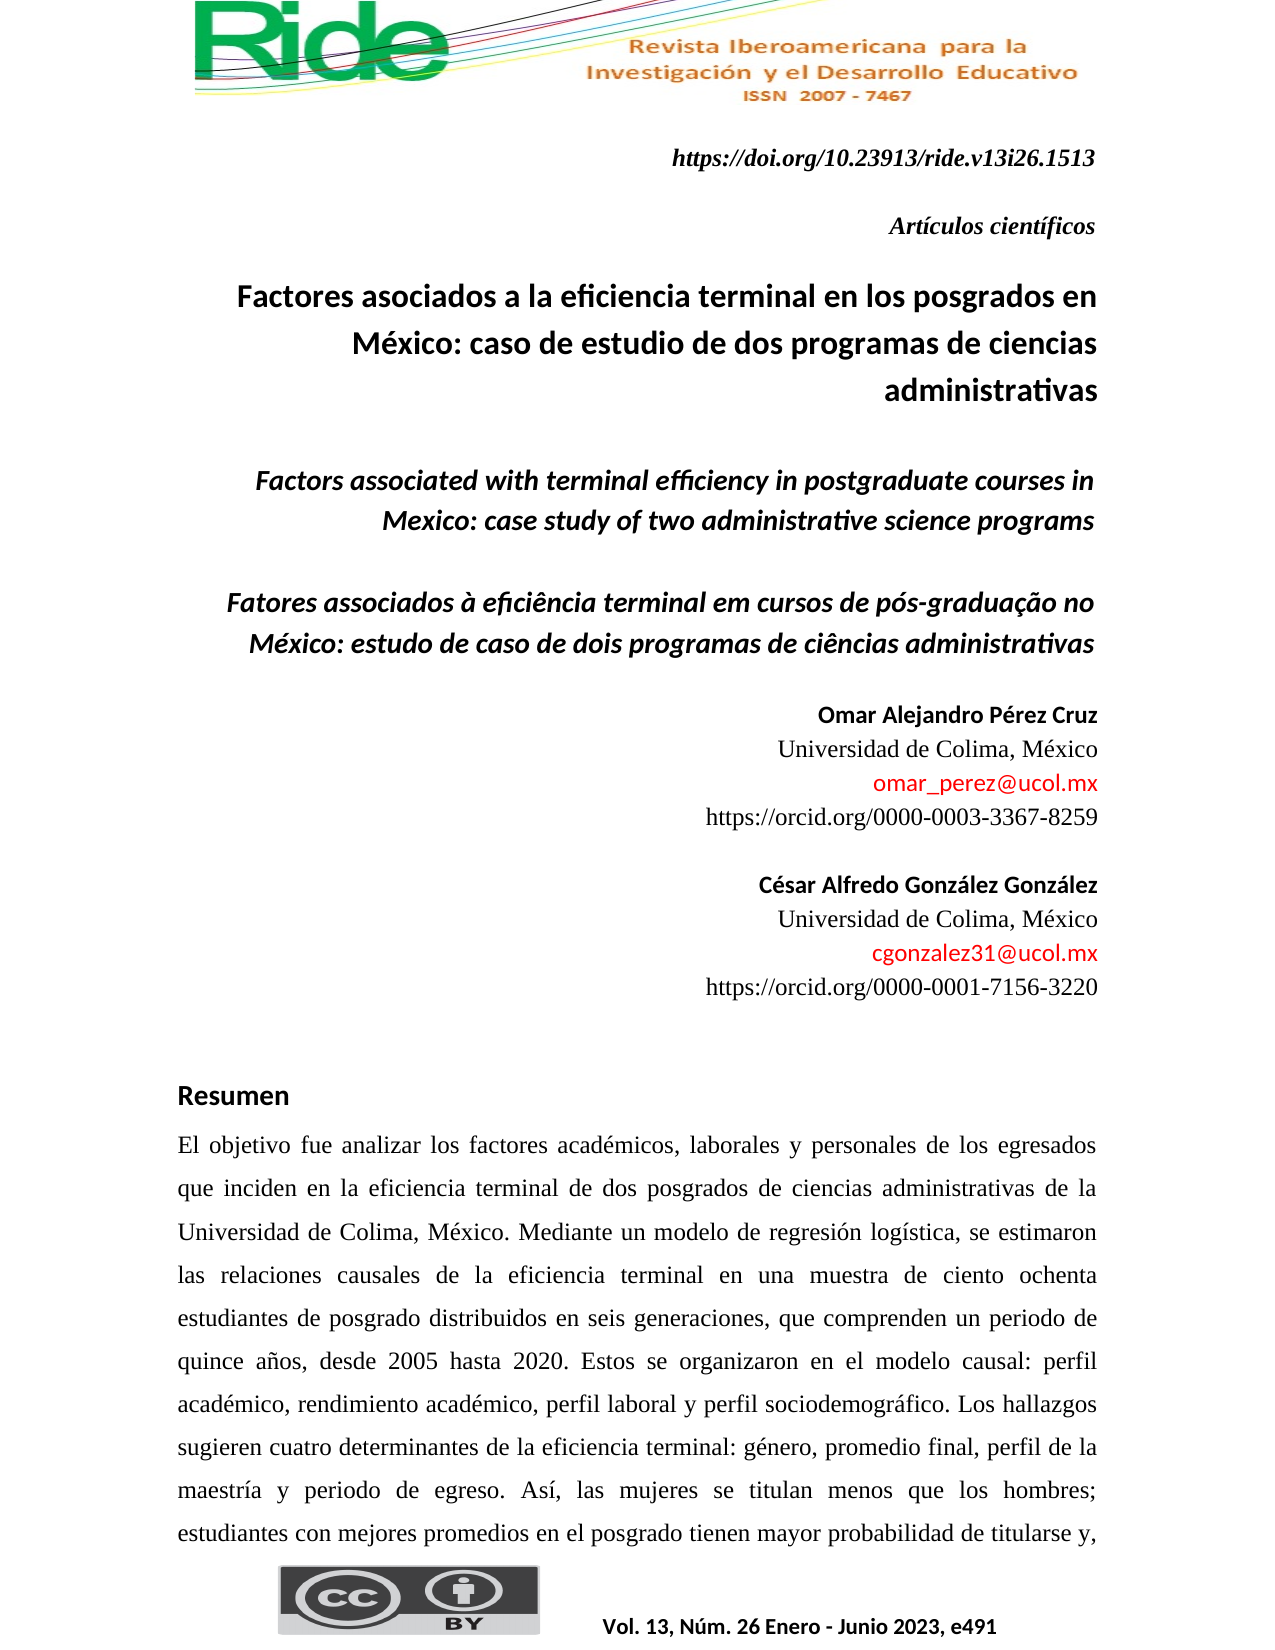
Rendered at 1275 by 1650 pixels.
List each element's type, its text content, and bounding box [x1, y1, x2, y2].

text cgonzalez31@ucol.mx [177, 937, 1098, 967]
text https://orcid.org/0000-0003-3367-8259 [177, 802, 1098, 831]
text Factors associated with terminal efficiency in postgraduate courses in Mexico: case study of two administrative science programs [177, 416, 1098, 538]
text https://doi.org/10.23913/ride.v13i26.1513 [177, 143, 1098, 172]
picture [277, 1565, 541, 1635]
text Artículos científicos [177, 211, 1098, 240]
text César Alfredo González González [177, 836, 1098, 899]
text Universidad de Colima, México [177, 904, 1098, 932]
text omar_perez@ucol.mx [177, 767, 1098, 798]
text Omar Alejandro Pérez Cruz [177, 666, 1098, 730]
text Universidad de Colima, México [177, 734, 1098, 763]
text https://orcid.org/0000-0001-7156-3220 [177, 972, 1098, 1001]
picture [194, 0, 1081, 105]
text Resumen [177, 1026, 1098, 1113]
text Fatores associados à eficiência terminal em cursos de pós-graduação no México: estudo de caso de dois programas de ciências administrativas [177, 543, 1098, 661]
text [177, 1130, 1098, 1547]
text Factores asociados a la eficiencia terminal en los posgrados en México: caso de estudio de dos programas de ciencias administrativas [177, 275, 1098, 409]
